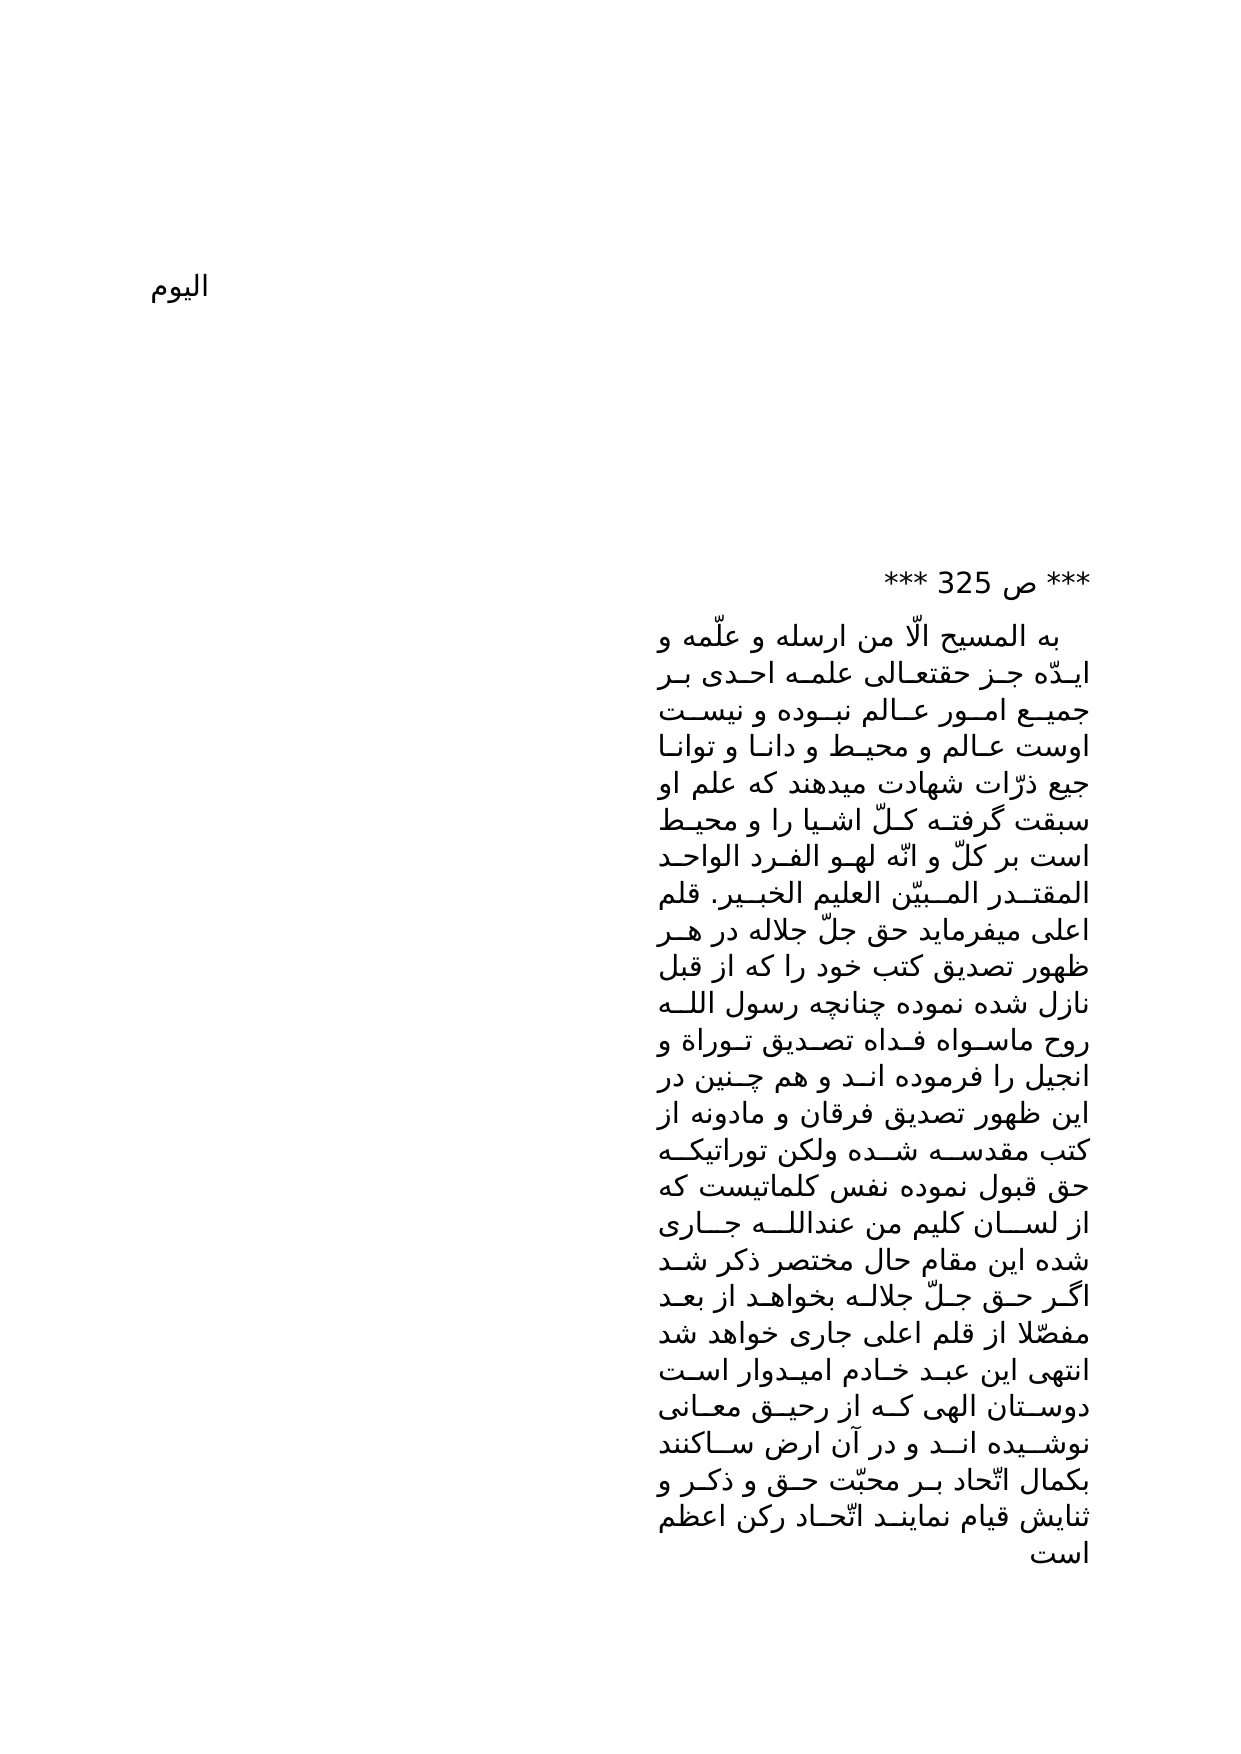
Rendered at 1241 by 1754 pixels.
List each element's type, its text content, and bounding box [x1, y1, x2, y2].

text *** ص 325 *** [658, 566, 1090, 600]
text به المسیح الّا من ارسله و علّمه و ایدّه جز حقتعالی علمه احدی بر جمیع امور عالم نبوده و نیست اوست عالم و محیط و دانا و توانا جیع ذرّات شهادت میدهند که علم او سبقت گرفته کلّ اشیا را و محیط است بر کلّ و انّه لهو الفرد الواحد المقتدر المبیّن العلیم الخبیر. قلم اعلی میفرماید حق جلّ جلاله در هر ظهور تصدیق کتب خود را که از قبل نازل شده نموده چنانچه رسول الله روح ماسواه فداه تصدیق توراة و انجیل را فرموده اند و هم چنین در این ظهور تصدیق فرقان و مادونه از کتب مقدسه شده ولکن توراتیکه حق قبول نموده نفس کلماتیست که از لسان کلیم من عندالله جاری شده این مقام حال مختصر ذکر شد اگر حق جلّ جلاله بخواهد از بعد مفصّلا از قلم اعلی جاری خواهد شد انتهی این عبد خادم امیدوار است دوستان الهی که از رحیق معانی نوشیده اند و در آن ارض ساکنند بکمال اتّحاد بر محبّت حق و ذکر و ثنایش قیام نمایند اتّحاد رکن اعظم است [658, 620, 1090, 1570]
text الیوم [150, 269, 583, 303]
